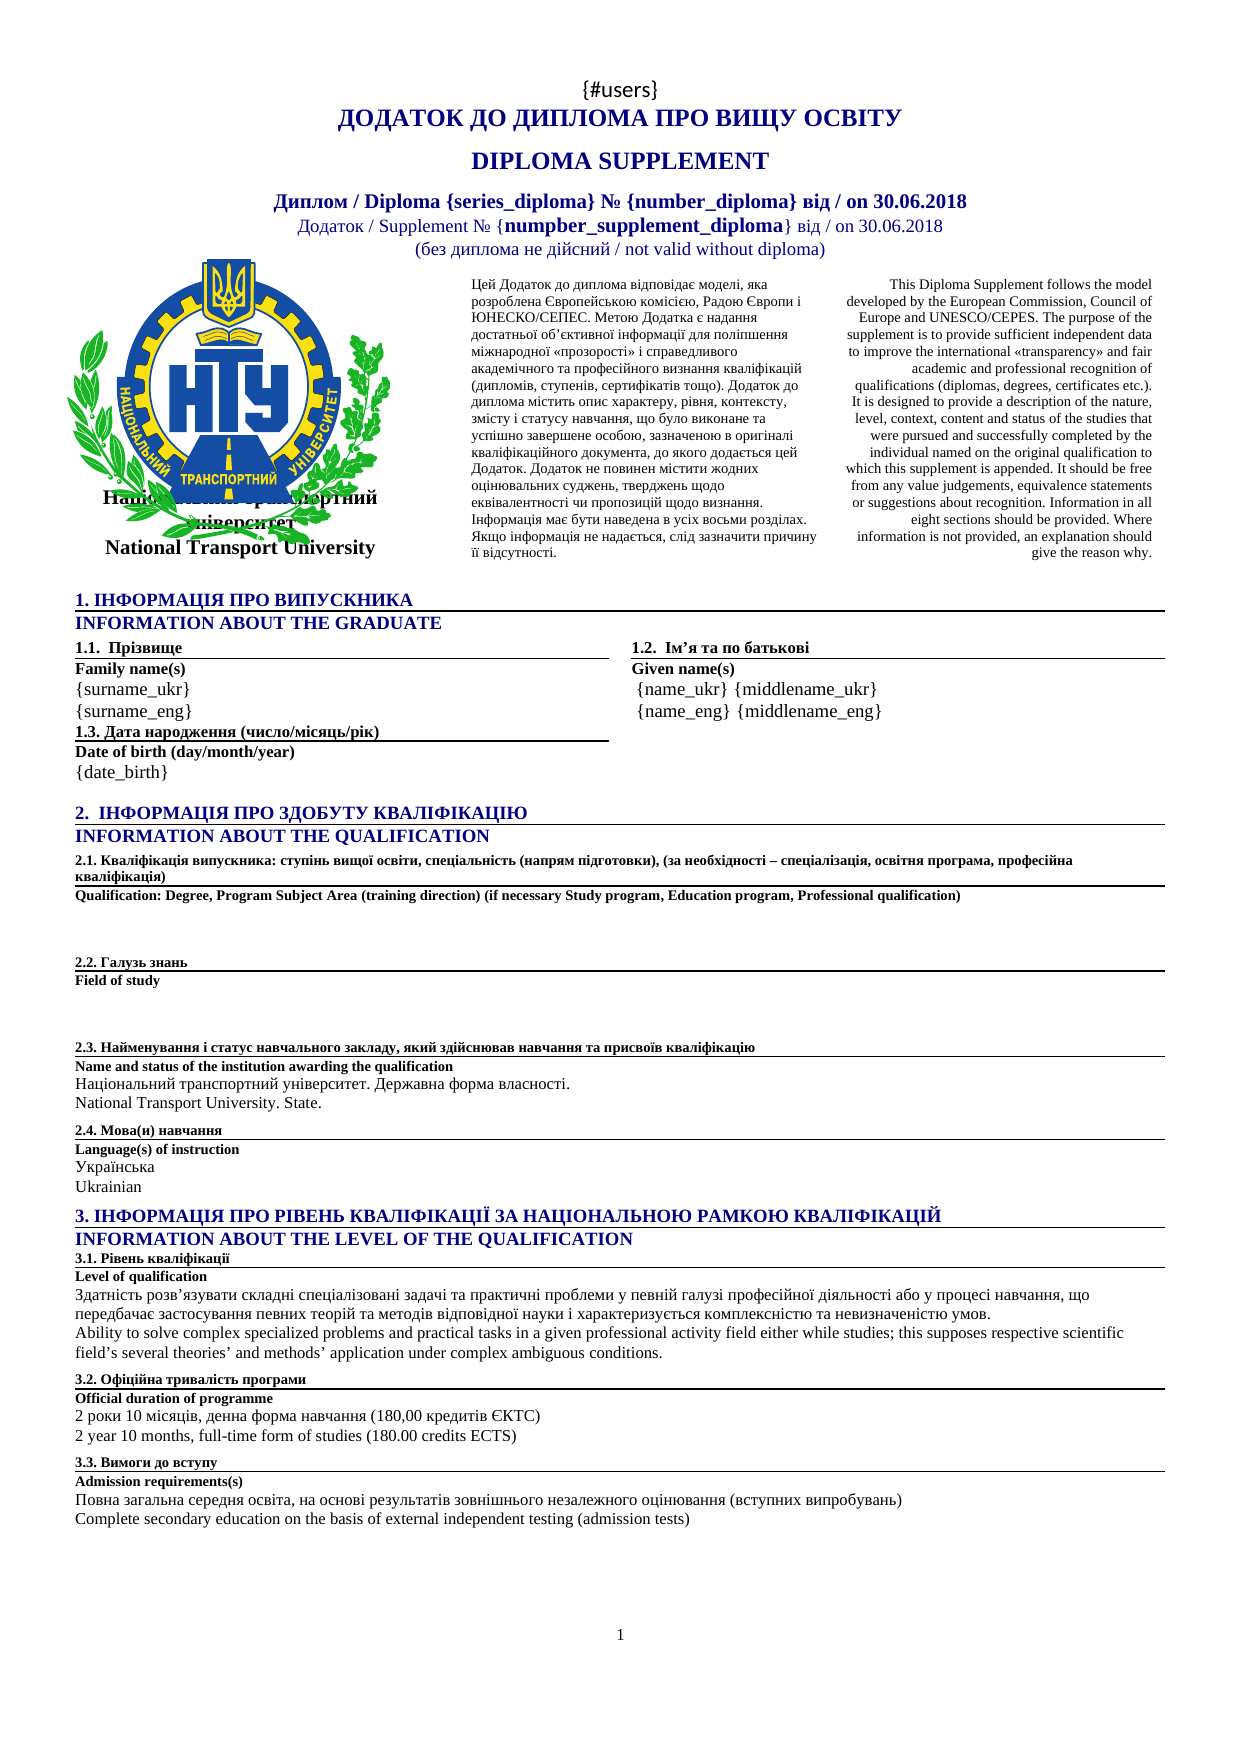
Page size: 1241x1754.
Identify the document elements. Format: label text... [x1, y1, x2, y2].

text 3.1. Рівень кваліфікації [75, 1250, 1165, 1267]
text 1. ІНФОРМАЦІЯ ПРО ВИПУСКНИКА [75, 589, 1165, 610]
text (без диплома не дійсний / not valid without diploma) [75, 237, 1165, 259]
text Name and status of the institution awarding the qualification [75, 1057, 1165, 1074]
table_header 1.2. Ім’я та по батькові Given name(s) {name_ukr} {middlename_ukr} {name_eng} {middlename_eng} [620, 634, 1176, 802]
text DIPLOMA SUPPLEMENT [75, 146, 1165, 175]
text 2 роки 10 місяців, денна форма навчання (180,00 кредитів ЄКТС) [75, 1406, 1165, 1425]
text Official duration of programme [75, 1390, 1165, 1406]
text INFORMATION ABOUT THE LEVEL OF THE QUALIFICATION [75, 1228, 1165, 1250]
text Admission requirements(s) [75, 1472, 1165, 1489]
text INFORMATION ABOUT THE GRADUATE [75, 612, 1165, 633]
table_header Цей Додаток до диплома відповідає моделі, яка розроблена Європейською комісією, Радою Європи і ЮНЕСКО/CEПEС. Метою Додатка є надання достатньої об’єктивної інформації для поліпшення міжнародної «прозорості» і справедливого академічного та професійного визнання кваліфікацій (дипломів, ступенів, сертифікатів тощо). Додаток до диплома містить опис характеру, рівня, контексту, змісту і статусу навчання, що було виконане та успішно завершене особою, зазначеною в оригіналі кваліфікаційного документа, до якого додається цей Додаток. Додаток не повинен містити жодних оцінювальних суджень, тверджень щодо еквівалентності чи пропозицій щодо визнання. Інформація має бути наведена в усіх восьми розділах. Якщо інформація не надається, слід зазначити причину її відсутності. [460, 259, 831, 589]
text Ability to solve complex specialized problems and practical tasks in a given professional activity field either while studies; this supposes respective scientific field’s several theories’ and methods’ application under complex ambiguous conditions. [75, 1323, 1165, 1362]
text Повна загальна середня освіта, на основі результатів зовнішнього незалежного оцінювання (вступних випробувань) [75, 1489, 1165, 1508]
text Qualification: Degree, Program Subject Area (training direction) (if necessary Study program, Education program, Professional qualification) [75, 887, 1165, 903]
table_header This Diploma Supplement follows the model developed by the European Commission, Council of Europe and UNESCO/CEPES. The purpose of the supplement is to provide sufficient independent data to improve the international «transparency» and fair academic and professional recognition of qualifications (diplomas, degrees, certificates etc.). It is designed to provide a description of the nature, level, context, content and status of the studies that were pursued and successfully completed by the individual named on the original qualification to which this supplement is appended. It should be free from any value judgements, equivalence statements or suggestions about recognition. Information in all eight sections should be provided. Where information is not provided, an explanation should give the reason why. [831, 259, 1163, 589]
text Field of study [75, 972, 1165, 989]
text 3.3. Вимоги до вступу [75, 1454, 1165, 1471]
text Українська [75, 1157, 1165, 1176]
text 2.2. Галузь знань [75, 954, 1165, 970]
text INFORMATION ABOUT THE QUALIFICATION [75, 825, 1165, 847]
text Level of qualification [75, 1268, 1165, 1285]
text 2. ІНФОРМАЦІЯ ПРО ЗДОБУТУ КВАЛІФІКАЦІЮ [75, 802, 1165, 824]
text Здатність розв’язувати складні спеціалізовані задачі та практичні проблеми у певній галузі професійної діяльності або у процесі навчання, що передбачає застосування певних теорій та методів відповідної науки і характеризується комплексністю та невизначеністю умов. [75, 1285, 1165, 1323]
text 2.1. Кваліфікація випускника: ступінь вищої освіти, спеціальність (напрям підготовки), (за необхідності – спеціалізація, освітня програма, професійна кваліфікація) [75, 851, 1165, 885]
text Language(s) of instruction [75, 1140, 1165, 1157]
text 2.3. Найменування і статус навчального закладу, який здійснював навчання та присвоїв кваліфікацію [75, 1039, 1165, 1056]
text 3.2. Офіційна тривалість програми [75, 1371, 1165, 1388]
text 2 year 10 months, full-time form of studies (180.00 credits ECTS) [75, 1425, 1165, 1444]
text Диплом / Diploma {series_diploma} № {number_diploma} від / on 30.06.2018 [75, 189, 1165, 213]
text {#users} [75, 75, 1165, 103]
text 2.4. Мова(и) навчання [75, 1122, 1165, 1139]
text National Transport University. State. [75, 1093, 1165, 1112]
table_header 1.1. Прізвище Family name(s) {surname_ukr} {surname_eng} 1.3. Дата народження (число/місяць/рік) Date of birth (day/month/year) {date_birth} [64, 634, 620, 802]
text 3. ІНФОРМАЦІЯ ПРО РІВЕНЬ КВАЛІФІКАЦІЇ ЗА НАЦІОНАЛЬНОЮ РАМКОЮ КВАЛІФІКАЦІЙ [75, 1205, 1165, 1227]
text Додаток / Supplement № {numpber_supplement_diploma} від / on 30.06.2018 [75, 213, 1165, 237]
text Ukrainian [75, 1176, 1165, 1196]
text ДОДАТОК ДО ДИПЛОМА ПРО ВИЩУ ОСВІТУ [75, 103, 1165, 132]
text Національний транспортний університет. Державна форма власності. [75, 1074, 1165, 1093]
table_header Національний транспортний університет National Transport University [77, 259, 460, 589]
text Complete secondary education on the basis of external independent testing (admission tests) [75, 1508, 1165, 1528]
